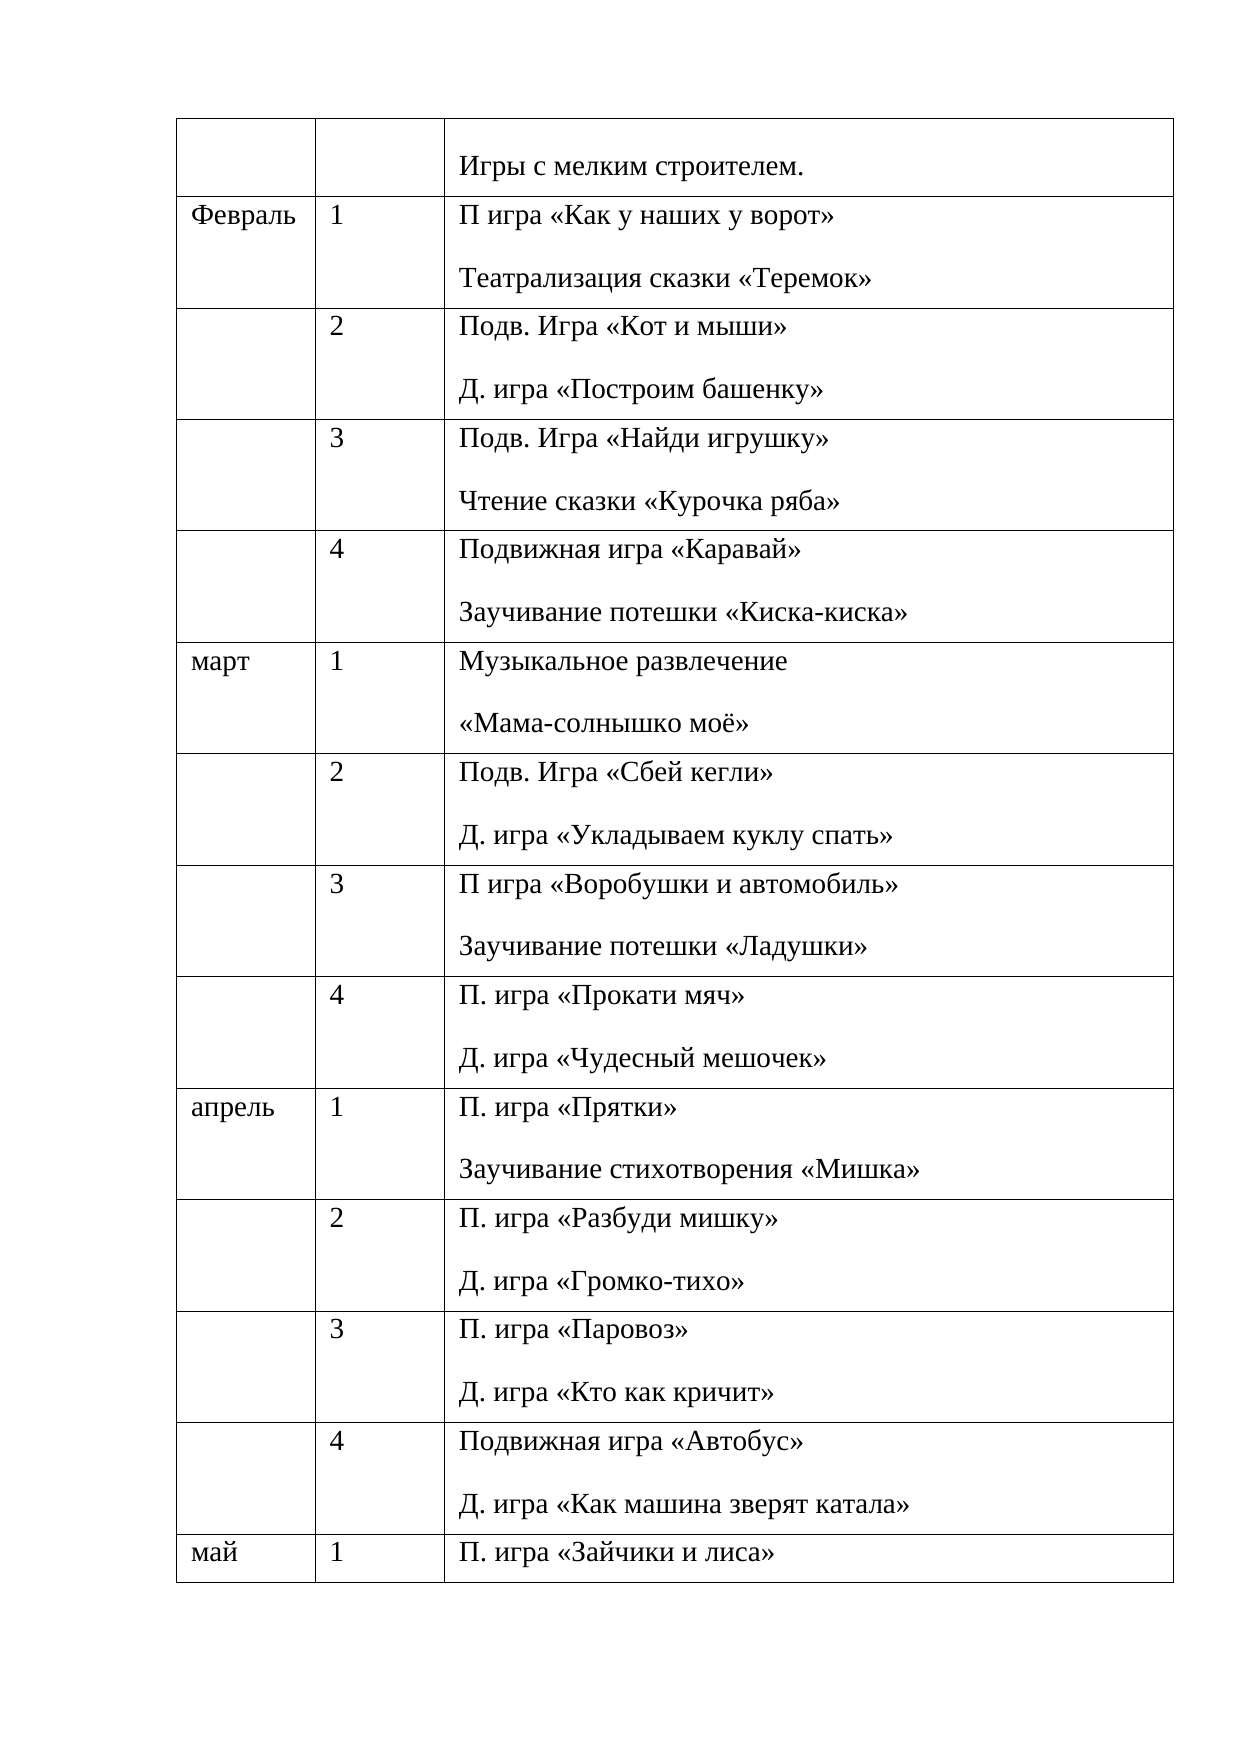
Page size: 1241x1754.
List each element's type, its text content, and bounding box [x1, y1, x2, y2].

table_cell П игра «Воробушки и автомобиль» Заучивание потешки «Ладушки» [445, 866, 1173, 976]
table_cell [177, 977, 315, 1088]
table_cell [177, 754, 315, 865]
table_cell Подв. Игра «Кот и мыши» Д. игра «Построим башенку» [445, 309, 1173, 419]
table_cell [445, 1535, 1173, 1582]
table_cell Подвижная игра «Автобус» Д. игра «Как машина зверят катала» [445, 1423, 1173, 1533]
table_cell Подвижная игра «Каравай» Заучивание потешки «Киска-киска» [445, 531, 1173, 642]
table_cell [177, 119, 315, 196]
table_cell май [177, 1535, 315, 1582]
table_cell [177, 866, 315, 976]
table_cell 2 [316, 754, 444, 865]
table_cell Февраль [177, 197, 315, 307]
table_cell [177, 531, 315, 642]
table_cell [177, 1200, 315, 1311]
table_cell 1 [316, 643, 444, 753]
table_cell 3 [316, 866, 444, 976]
table_cell П. игра «Разбуди мишку» Д. игра «Громко-тихо» [445, 1200, 1173, 1311]
table_cell П. игра «Прокати мяч» Д. игра «Чудесный мешочек» [445, 977, 1173, 1088]
table_cell [177, 309, 315, 419]
table_cell 1 [316, 1089, 444, 1199]
table_cell 2 [316, 309, 444, 419]
table_cell [177, 420, 315, 530]
table_cell П игра «Как у наших у ворот» Театрализация сказки «Теремок» [445, 197, 1173, 307]
table_cell март [177, 643, 315, 753]
table_cell 2 [316, 1200, 444, 1311]
table_cell апрель [177, 1089, 315, 1199]
table_cell 1 [316, 197, 444, 307]
table_cell 4 [316, 977, 444, 1088]
table_cell 4 [316, 1423, 444, 1533]
table_cell Подв. Игра «Сбей кегли» Д. игра «Укладываем куклу спать» [445, 754, 1173, 865]
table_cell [445, 119, 1173, 196]
table_cell 3 [316, 1312, 444, 1422]
table_cell 2 [316, 119, 444, 196]
table_cell [177, 1312, 315, 1422]
table_cell П. игра «Паровоз» Д. игра «Кто как кричит» [445, 1312, 1173, 1422]
table_cell Подв. Игра «Найди игрушку» Чтение сказки «Курочка ряба» [445, 420, 1173, 530]
table_cell 3 [316, 420, 444, 530]
table_cell 1 [316, 1535, 444, 1582]
table_cell [177, 1423, 315, 1533]
table_cell Музыкальное развлечение «Мама-солнышко моё» [445, 643, 1173, 753]
table_cell П. игра «Прятки» Заучивание стихотворения «Мишка» [445, 1089, 1173, 1199]
table_cell 4 [316, 531, 444, 642]
